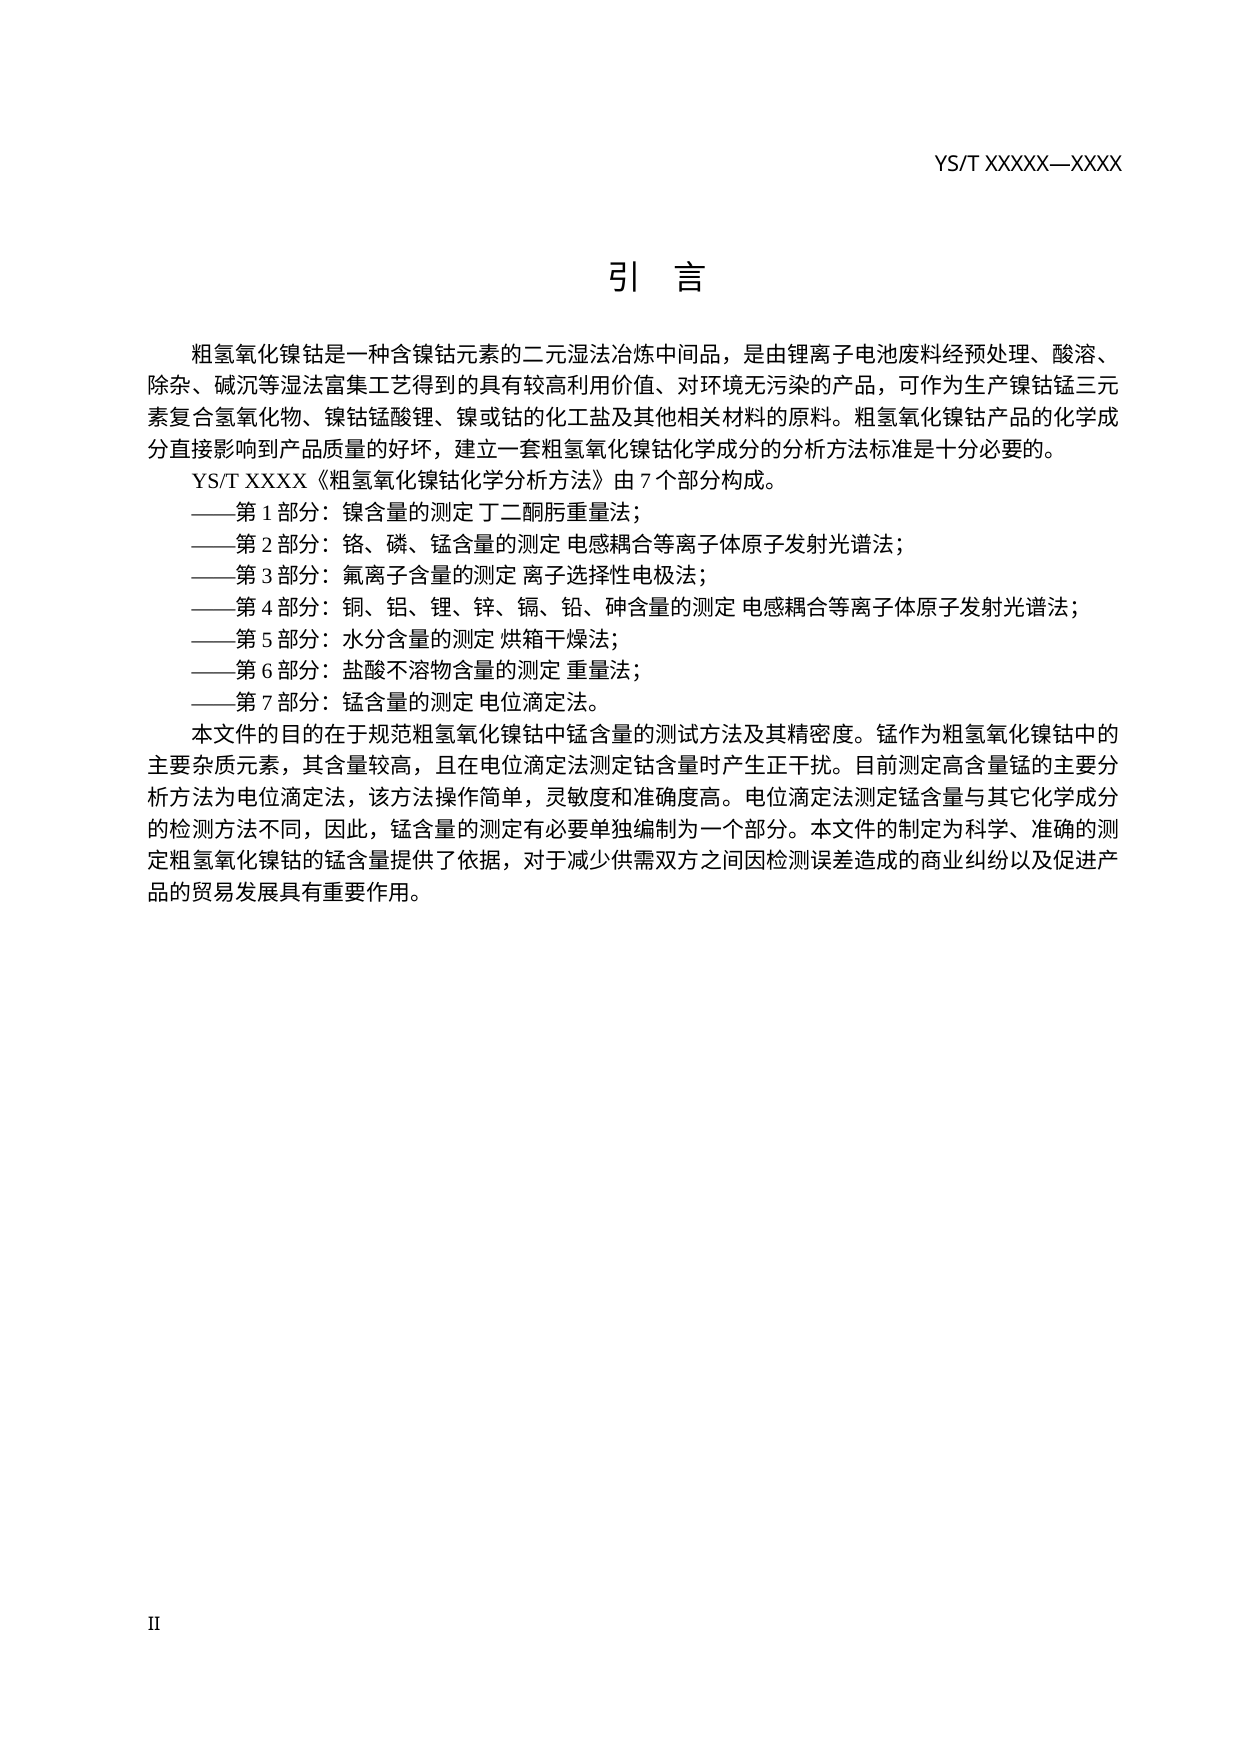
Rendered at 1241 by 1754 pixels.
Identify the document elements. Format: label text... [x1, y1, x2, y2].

text ——第7部分：锰含量的测定 电位滴定法。 [148, 685, 1122, 717]
text ——第5部分：水分含量的测定 烘箱干燥法； [148, 622, 1122, 653]
text 粗氢氧化镍钴是一种含镍钴元素的二元湿法冶炼中间品，是由锂离子电池废料经预处理、酸溶、除杂、碱沉等湿法富集工艺得到的具有较高利用价值、对环境无污染的产品，可作为生产镍钴锰三元素复合氢氧化物、镍钴锰酸锂、镍或钴的化工盐及其他相关材料的原料。粗氢氧化镍钴产品的化学成分直接影响到产品质量的好坏，建立一套粗氢氧化镍钴化学成分的分析方法标准是十分必要的。 [148, 337, 1122, 463]
text ——第2部分：铬、磷、锰含量的测定 电感耦合等离子体原子发射光谱法； [148, 527, 1122, 558]
text 本文件的目的在于规范粗氢氧化镍钴中锰含量的测试方法及其精密度。锰作为粗氢氧化镍钴中的主要杂质元素，其含量较高，且在电位滴定法测定钴含量时产生正干扰。目前测定高含量锰的主要分析方法为电位滴定法，该方法操作简单，灵敏度和准确度高。电位滴定法测定锰含量与其它化学成分的检测方法不同，因此，锰含量的测定有必要单独编制为一个部分。本文件的制定为科学、准确的测定粗氢氧化镍钴的锰含量提供了依据，对于减少供需双方之间因检测误差造成的商业纠纷以及促进产品的贸易发展具有重要作用。 [148, 717, 1122, 907]
text ——第4部分：铜、铝、锂、锌、镉、铅、砷含量的测定 电感耦合等离子体原子发射光谱法； [148, 590, 1122, 622]
text ——第1部分：镍含量的测定 丁二酮肟重量法； [148, 495, 1122, 527]
text ——第6部分：盐酸不溶物含量的测定 重量法； [148, 653, 1122, 685]
text 引言 [148, 251, 1122, 299]
text ——第3部分：氟离子含量的测定 离子选择性电极法； [148, 558, 1122, 590]
text YS/T XXXX《粗氢氧化镍钴化学分析方法》由7个部分构成。 [148, 463, 1122, 495]
